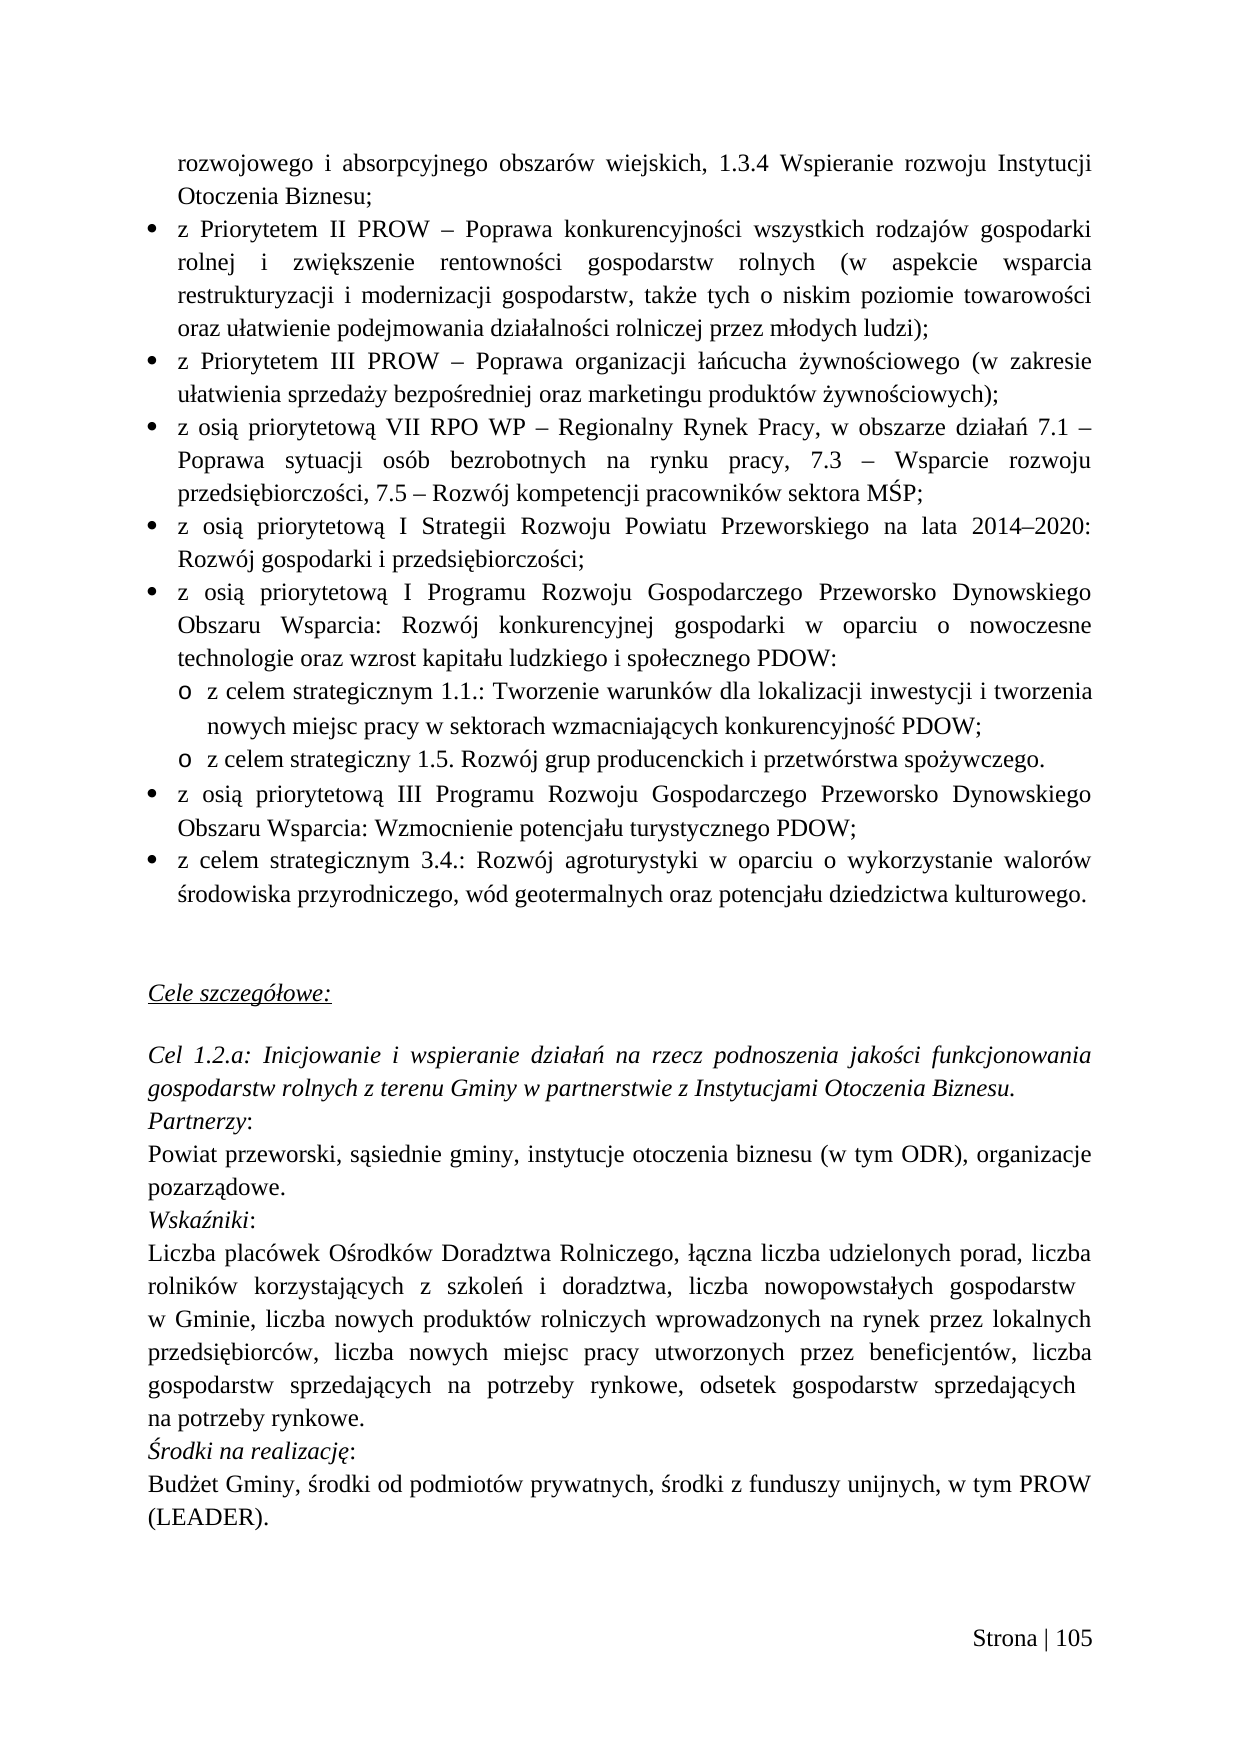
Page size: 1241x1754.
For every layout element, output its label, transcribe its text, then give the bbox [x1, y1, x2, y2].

list z celem strategiczny 1.5. Rozwój grup producenckich i przetwórstwa spożywczego. [177, 744, 1092, 775]
list z Priorytetem II PROW – Poprawa konkurencyjności wszystkich rodzajów gospodarki rolnej i zwiększenie rentowności gospodarstw rolnych (w aspekcie wsparcia restrukturyzacji i modernizacji gospodarstw, także tych o niskim poziomie towarowości oraz ułatwienie podejmowania działalności rolniczej przez młodych ludzi); [148, 214, 1092, 342]
text Środki na realizację: [148, 1436, 1092, 1465]
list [148, 148, 1092, 209]
text Liczba placówek Ośrodków Doradztwa Rolniczego, łączna liczba udzielonych porad, liczba rolników korzystających z szkoleń i doradztwa, liczba nowopowstałych gospodarstw w Gminie, liczba nowych produktów rolniczych wprowadzonych na rynek przez lokalnych przedsiębiorców, liczba nowych miejsc pracy utworzonych przez beneficjentów, liczba gospodarstw sprzedających na potrzeby rynkowe, odsetek gospodarstw sprzedających na potrzeby rynkowe. [148, 1238, 1092, 1432]
text Budżet Gminy, środki od podmiotów prywatnych, środki z funduszy unijnych, w tym PROW (LEADER). [148, 1469, 1092, 1531]
text Partnerzy: [148, 1106, 1092, 1135]
list z celem strategicznym 3.4.: Rozwój agroturystyki w oparciu o wykorzystanie walorów środowiska przyrodniczego, wód geotermalnych oraz potencjału dziedzictwa kulturowego. [148, 846, 1092, 907]
text Cele szczegółowe: [148, 978, 1092, 1006]
text Cel 1.2.a: Inicjowanie i wspieranie działań na rzecz podnoszenia jakości funkcjonowania gospodarstw rolnych z terenu Gminy w partnerstwie z Instytucjami Otoczenia Biznesu. [148, 1040, 1092, 1102]
list z osią priorytetową I Programu Rozwoju Gospodarczego Przeworsko Dynowskiego Obszaru Wsparcia: Rozwój konkurencyjnej gospodarki w oparciu o nowoczesne technologie oraz wzrost kapitału ludzkiego i społecznego PDOW: [148, 577, 1092, 672]
list z osią priorytetową III Programu Rozwoju Gospodarczego Przeworsko Dynowskiego Obszaru Wsparcia: Wzmocnienie potencjału turystycznego PDOW; [148, 779, 1092, 841]
list z osią priorytetową I Strategii Rozwoju Powiatu Przeworskiego na lata 2014–2020: Rozwój gospodarki i przedsiębiorczości; [148, 511, 1092, 573]
list z osią priorytetową VII RPO WP – Regionalny Rynek Pracy, w obszarze działań 7.1 – Poprawa sytuacji osób bezrobotnych na rynku pracy, 7.3 – Wsparcie rozwoju przedsiębiorczości, 7.5 – Rozwój kompetencji pracowników sektora MŚP; [148, 412, 1092, 507]
text Wskaźniki: [148, 1205, 1092, 1234]
text Powiat przeworski, sąsiednie gminy, instytucje otoczenia biznesu (w tym ODR), organizacje pozarządowe. [148, 1139, 1092, 1201]
list z Priorytetem III PROW – Poprawa organizacji łańcucha żywnościowego (w zakresie ułatwienia sprzedaży bezpośredniej oraz marketingu produktów żywnościowych); [148, 346, 1092, 408]
list z celem strategicznym 1.1.: Tworzenie warunków dla lokalizacji inwestycji i tworzenia nowych miejsc pracy w sektorach wzmacniających konkurencyjność PDOW; [177, 676, 1092, 740]
